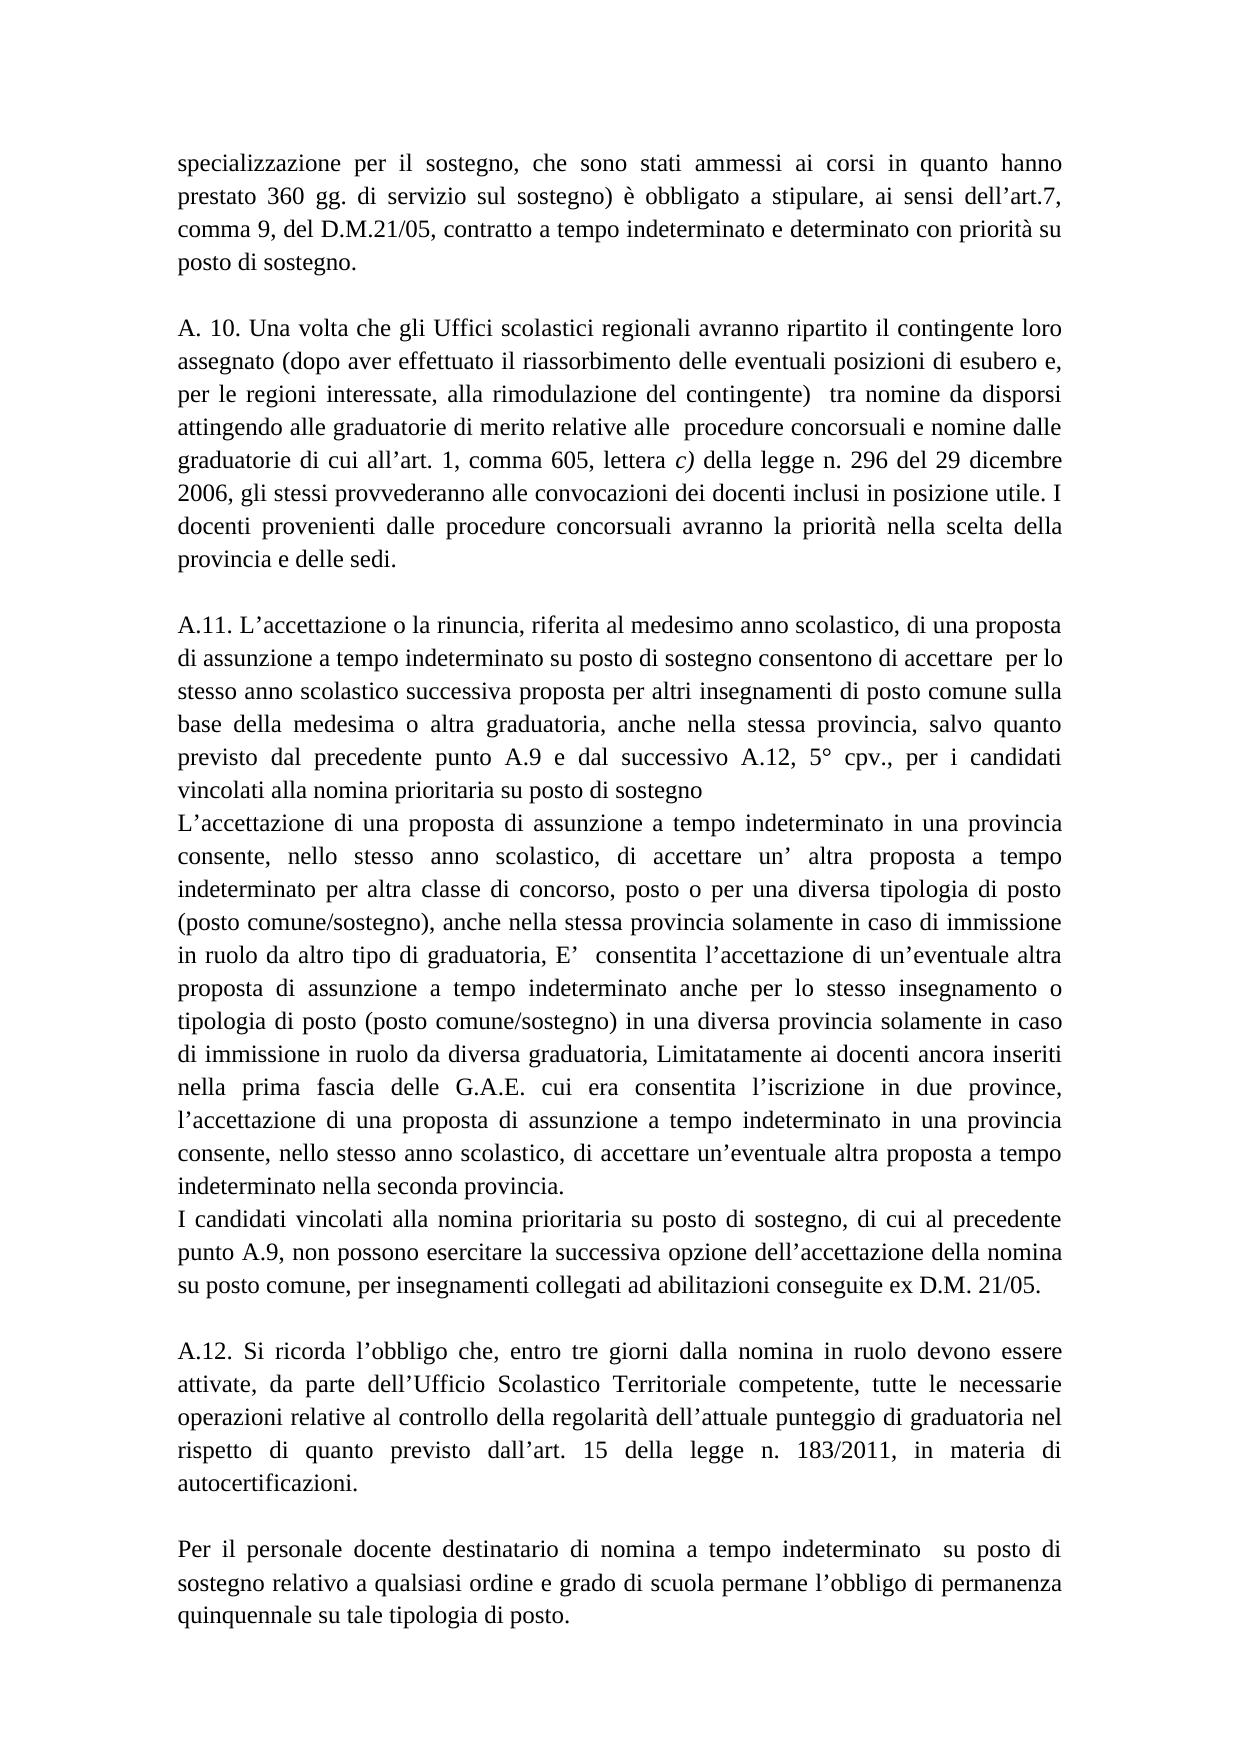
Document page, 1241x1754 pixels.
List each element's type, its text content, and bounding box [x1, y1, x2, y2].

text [177, 148, 1063, 276]
text Per il personale docente destinatario di nomina a tempo indeterminato su posto di sostegno relativo a qualsiasi ordine e grado di scuola permane l’obbligo di permanenza quinquennale su tale tipologia di posto. [177, 1534, 1063, 1629]
text I candidati vincolati alla nomina prioritaria su posto di sostegno, di cui al precedente punto A.9, non possono esercitare la successiva opzione dell’accettazione della nomina su posto comune, per insegnamenti collegati ad abilitazioni conseguite ex D.M. 21/05. [177, 1204, 1063, 1299]
text A.11. L’accettazione o la rinuncia, riferita al medesimo anno scolastico, di una proposta di assunzione a tempo indeterminato su posto di sostegno consentono di accettare per lo stesso anno scolastico successiva proposta per altri insegnamenti di posto comune sulla base della medesima o altra graduatoria, anche nella stessa provincia, salvo quanto previsto dal precedente punto A.9 e dal successivo A.12, 5° cpv., per i candidati vincolati alla nomina prioritaria su posto di sostegno [177, 610, 1063, 804]
text A. 10. Una volta che gli Uffici scolastici regionali avranno ripartito il contingente loro assegnato (dopo aver effettuato il riassorbimento delle eventuali posizioni di esubero e, per le regioni interessate, alla rimodulazione del contingente) tra nomine da disporsi attingendo alle graduatorie di merito relative alle procedure concorsuali e nomine dalle graduatorie di cui all’art. 1, comma 605, lettera c) della legge n. 296 del 29 dicembre 2006, gli stessi provvederanno alle convocazioni dei docenti inclusi in posizione utile. I docenti provenienti dalle procedure concorsuali avranno la priorità nella scelta della provincia e delle sedi. [177, 313, 1063, 573]
text A.12. Si ricorda l’obbligo che, entro tre giorni dalla nomina in ruolo devono essere attivate, da parte dell’Ufficio Scolastico Territoriale competente, tutte le necessarie operazioni relative al controllo della regolarità dell’attuale punteggio di graduatoria nel rispetto di quanto previsto dall’art. 15 della legge n. 183/2011, in materia di autocertificazioni. [177, 1336, 1063, 1497]
text L’accettazione di una proposta di assunzione a tempo indeterminato in una provincia consente, nello stesso anno scolastico, di accettare un’ altra proposta a tempo indeterminato per altra classe di concorso, posto o per una diversa tipologia di posto (posto comune/sostegno), anche nella stessa provincia solamente in caso di immissione in ruolo da altro tipo di graduatoria, E’ consentita l’accettazione di un’eventuale altra proposta di assunzione a tempo indeterminato anche per lo stesso insegnamento o tipologia di posto (posto comune/sostegno) in una diversa provincia solamente in caso di immissione in ruolo da diversa graduatoria, Limitatamente ai docenti ancora inseriti nella prima fascia delle G.A.E. cui era consentita l’iscrizione in due province, l’accettazione di una proposta di assunzione a tempo indeterminato in una provincia consente, nello stesso anno scolastico, di accettare un’eventuale altra proposta a tempo indeterminato nella seconda provincia. [177, 808, 1063, 1200]
